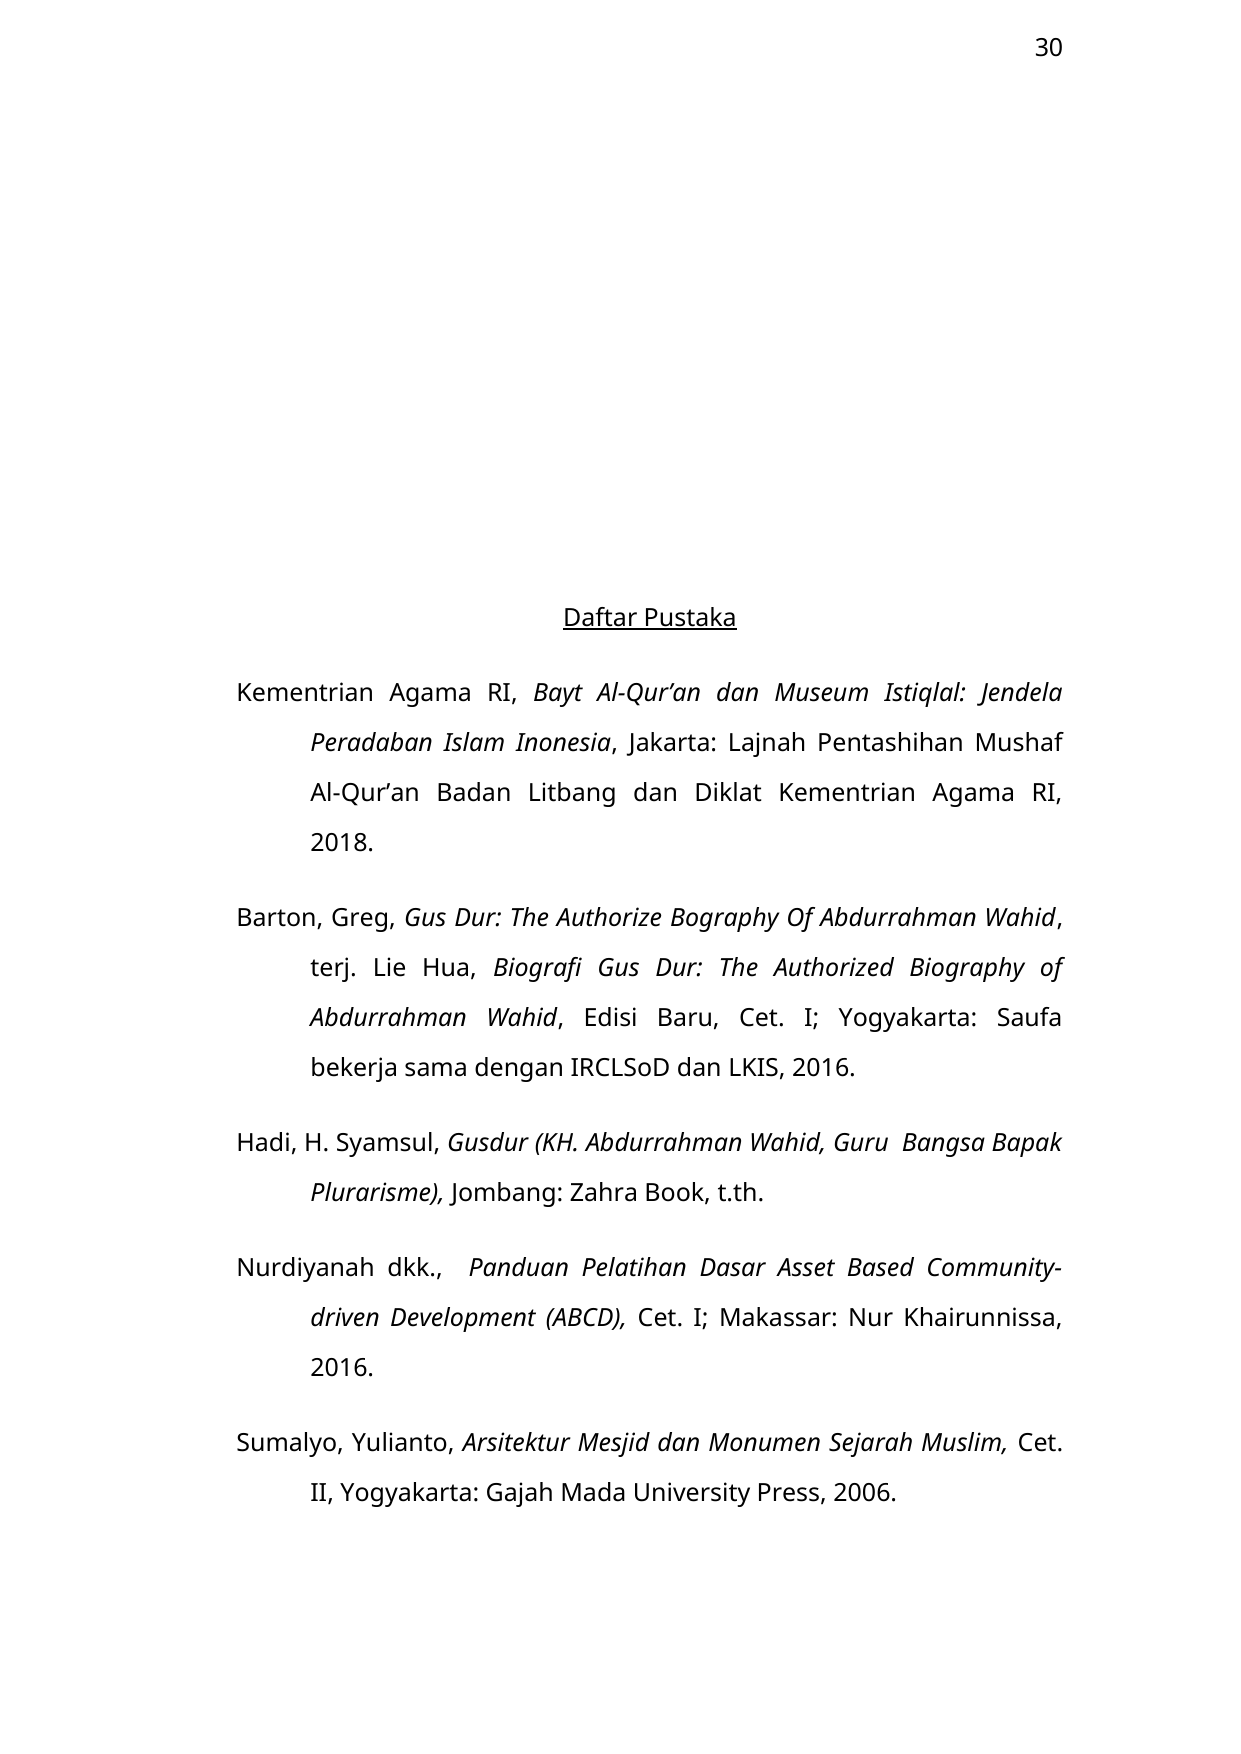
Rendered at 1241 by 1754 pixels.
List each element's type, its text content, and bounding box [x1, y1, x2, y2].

text Sumalyo, Yulianto, Arsitektur Mesjid dan Monumen Sejarah Muslim, Cet. II, Yogyakarta: Gajah Mada University Press, 2006. [236, 1411, 1063, 1511]
text Daftar Pustaka [236, 586, 1063, 636]
text Hadi, H. Syamsul, Gusdur (KH. Abdurrahman Wahid, Guru Bangsa Bapak Plurarisme), Jombang: Zahra Book, t.th. [236, 1111, 1063, 1211]
text Barton, Greg, Gus Dur: The Authorize Bography Of Abdurrahman Wahid, terj. Lie Hua, Biografi Gus Dur: The Authorized Biography of Abdurrahman Wahid, Edisi Baru, Cet. I; Yogyakarta: Saufa bekerja sama dengan IRCLSoD dan LKIS, 2016. [236, 886, 1063, 1086]
text Nurdiyanah dkk., Panduan Pelatihan Dasar Asset Based Community-driven Development (ABCD), Cet. I; Makassar: Nur Khairunnissa, 2016. [236, 1236, 1063, 1386]
text Kementrian Agama RI, Bayt Al-Qur’an dan Museum Istiqlal: Jendela Peradaban Islam Inonesia, Jakarta: Lajnah Pentashihan Mushaf Al-Qur’an Badan Litbang dan Diklat Kementrian Agama RI, 2018. [236, 661, 1063, 861]
